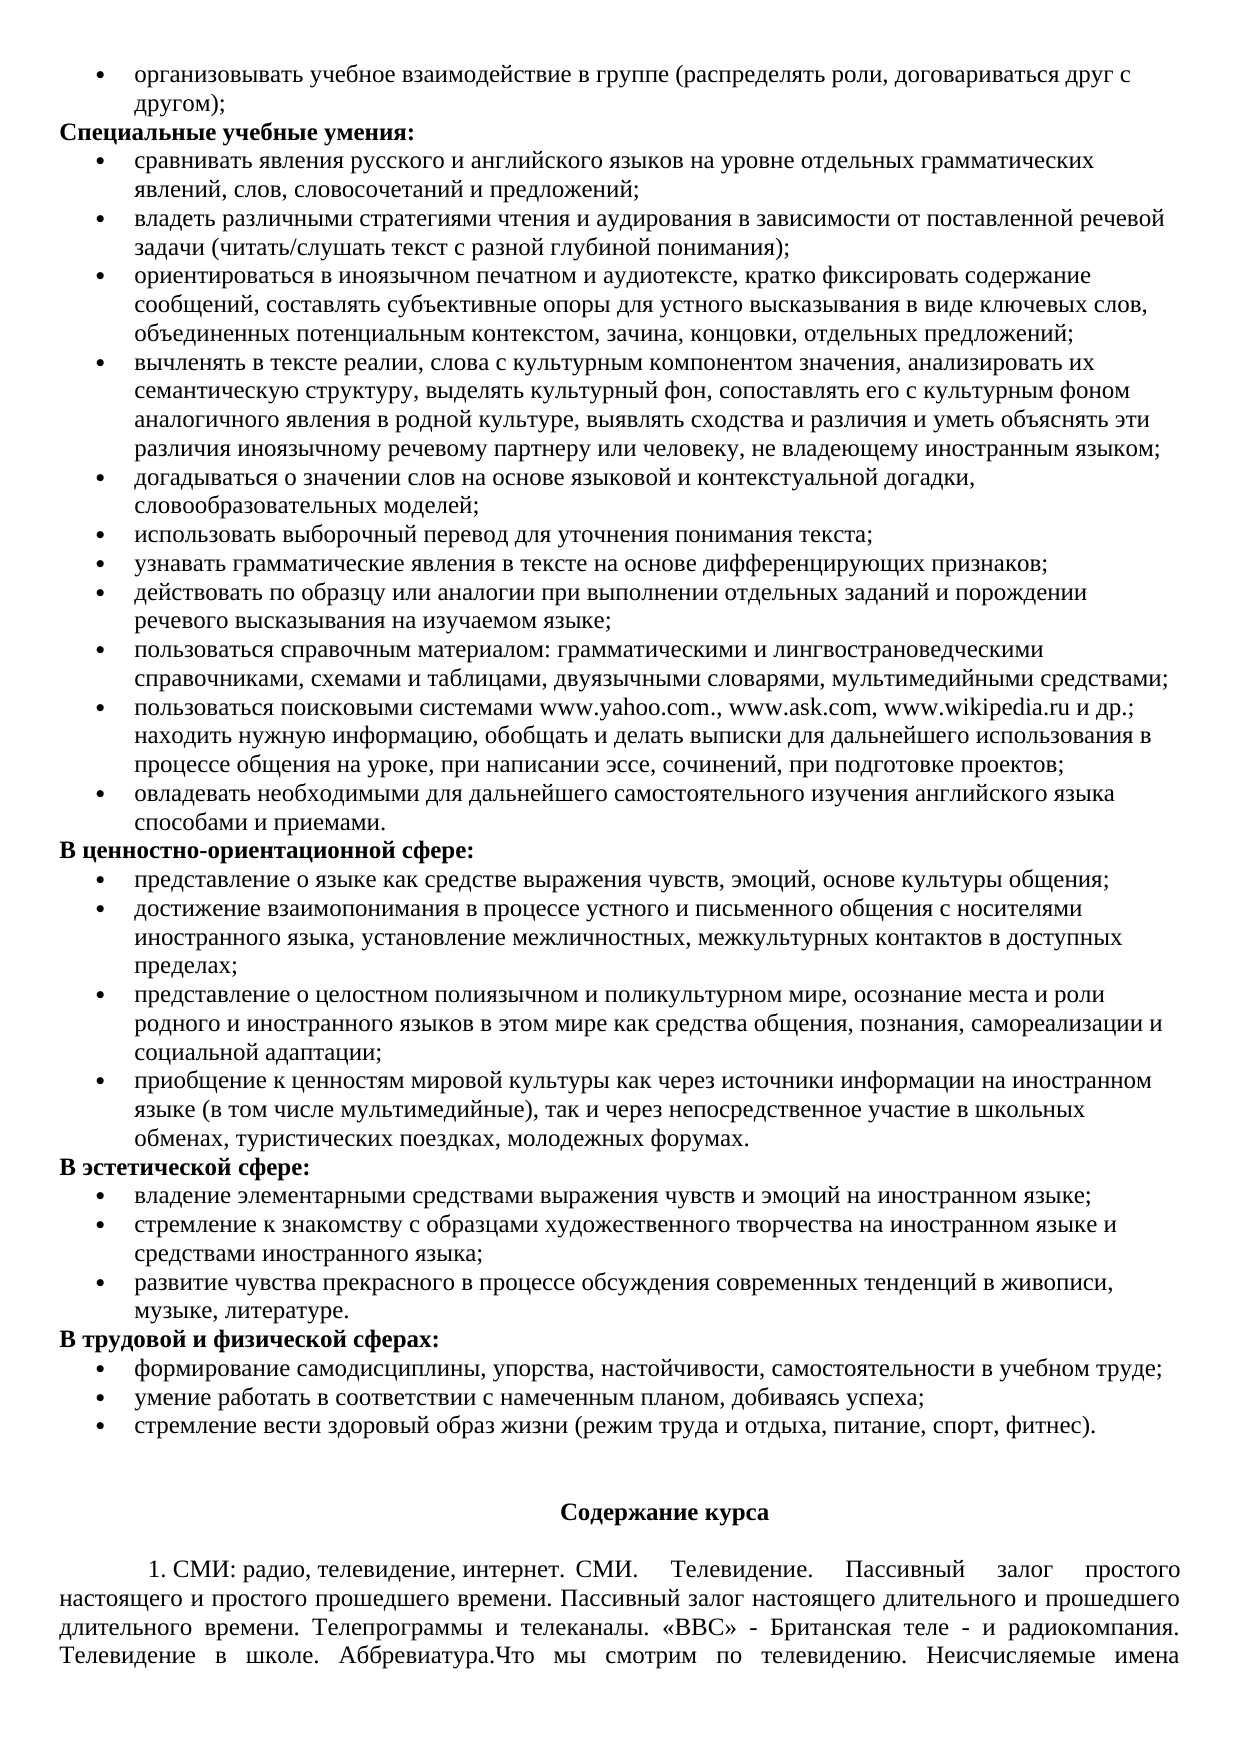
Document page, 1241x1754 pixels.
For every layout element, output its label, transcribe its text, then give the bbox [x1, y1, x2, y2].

list сравнивать явления русского и английского языков на уровне отдельных грамматических явлений, слов, словосочетаний и предложений; [97, 145, 1181, 203]
list действовать по образцу или аналогии при выполнении отдельных заданий и порождении речевого высказывания на изучаемом языке; [97, 577, 1181, 634]
list представление о языке как средстве выражения чувств, эмоций, основе культуры общения; [97, 864, 1181, 893]
list ориентироваться в иноязычном печатном и аудиотексте, кратко фиксировать содержание сообщений, составлять субъективные опоры для устного высказывания в виде ключевых слов, объединенных потенциальным контекстом, зачина, концовки, отдельных предложений; [97, 260, 1181, 347]
list пользоваться справочным материалом: грамматическими и лингвострановедческими справочниками, схемами и таблицами, двуязычными словарями, мультимедийными средствами; [97, 634, 1181, 692]
list организовывать учебное взаимодействие в группе (распределять роли, договариваться друг с другом); [97, 59, 1181, 117]
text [59, 1554, 1181, 1669]
list приобщение к ценностям мировой культуры как через источники информации на иностранном языке (в том числе мультимедийные), так и через непосредственное участие в школьных обменах, туристических поездках, молодежных форумах. [97, 1065, 1181, 1152]
list владеть различными стратегиями чтения и аудирования в зависимости от поставленной речевой задачи (читать/слушать текст с разной глубиной понимания); [97, 203, 1181, 260]
text В ценностно-ориентационной сфере: [59, 835, 1181, 864]
list узнавать грамматические явления в тексте на основе дифференцирующих признаков; [97, 548, 1181, 577]
list вычленять в тексте реалии, слова с культурным компонентом значения, анализировать их семантическую структуру, выделять культурный фон, сопоставлять его с культурным фоном аналогичного явления в родной культуре, выявлять сходства и различия и уметь объяснять эти различия иноязычному речевому партнеру или человеку, не владеющему иностранным языком; [97, 347, 1181, 462]
text В эстетической сфере: [59, 1152, 1181, 1180]
list владение элементарными средствами выражения чувств и эмоций на иностранном языке; [97, 1180, 1181, 1209]
list достижение взаимопонимания в процессе устного и письменного общения с носителями иностранного языка, установление межличностных, межкультурных контактов в доступных пределах; [97, 893, 1181, 979]
list формирование самодисциплины, упорства, настойчивости, самостоятельности в учебном труде; [97, 1353, 1181, 1382]
list умение работать в соответствии с намеченным планом, добиваясь успеха; [97, 1382, 1181, 1410]
list стремление вести здоровый образ жизни (режим труда и отдыха, питание, спорт, фитнес). [97, 1410, 1181, 1439]
list развитие чувства прекрасного в процессе обсуждения современных тенденций в живописи, музыке, литературе. [97, 1267, 1181, 1324]
text Содержание курса [59, 1497, 1181, 1525]
list использовать выборочный перевод для уточнения понимания текста; [97, 519, 1181, 548]
list догадываться о значении слов на основе языковой и контекстуальной догадки, словообразовательных моделей; [97, 462, 1181, 519]
list пользоваться поисковыми системами www.yahoo.com., www.ask.com, www.wikipedia.ru и др.; находить нужную информацию, обобщать и делать выписки для дальнейшего использования в процессе общения на уроке, при написании эссе, сочинений, при подготовке проектов; [97, 692, 1181, 778]
list стремление к знакомству с образцами художественного творчества на иностранном языке и средствами иностранного языка; [97, 1209, 1181, 1267]
list представление о целостном полиязычном и поликультурном мире, осознание места и роли родного и иностранного языков в этом мире как средства общения, познания, самореализации и социальной адаптации; [97, 979, 1181, 1065]
text Специальные учебные умения: [59, 117, 1181, 145]
list овладевать необходимыми для дальнейшего самостоятельного изучения английского языка способами и приемами. [97, 778, 1181, 835]
text В трудовой и физической сферах: [59, 1324, 1181, 1353]
